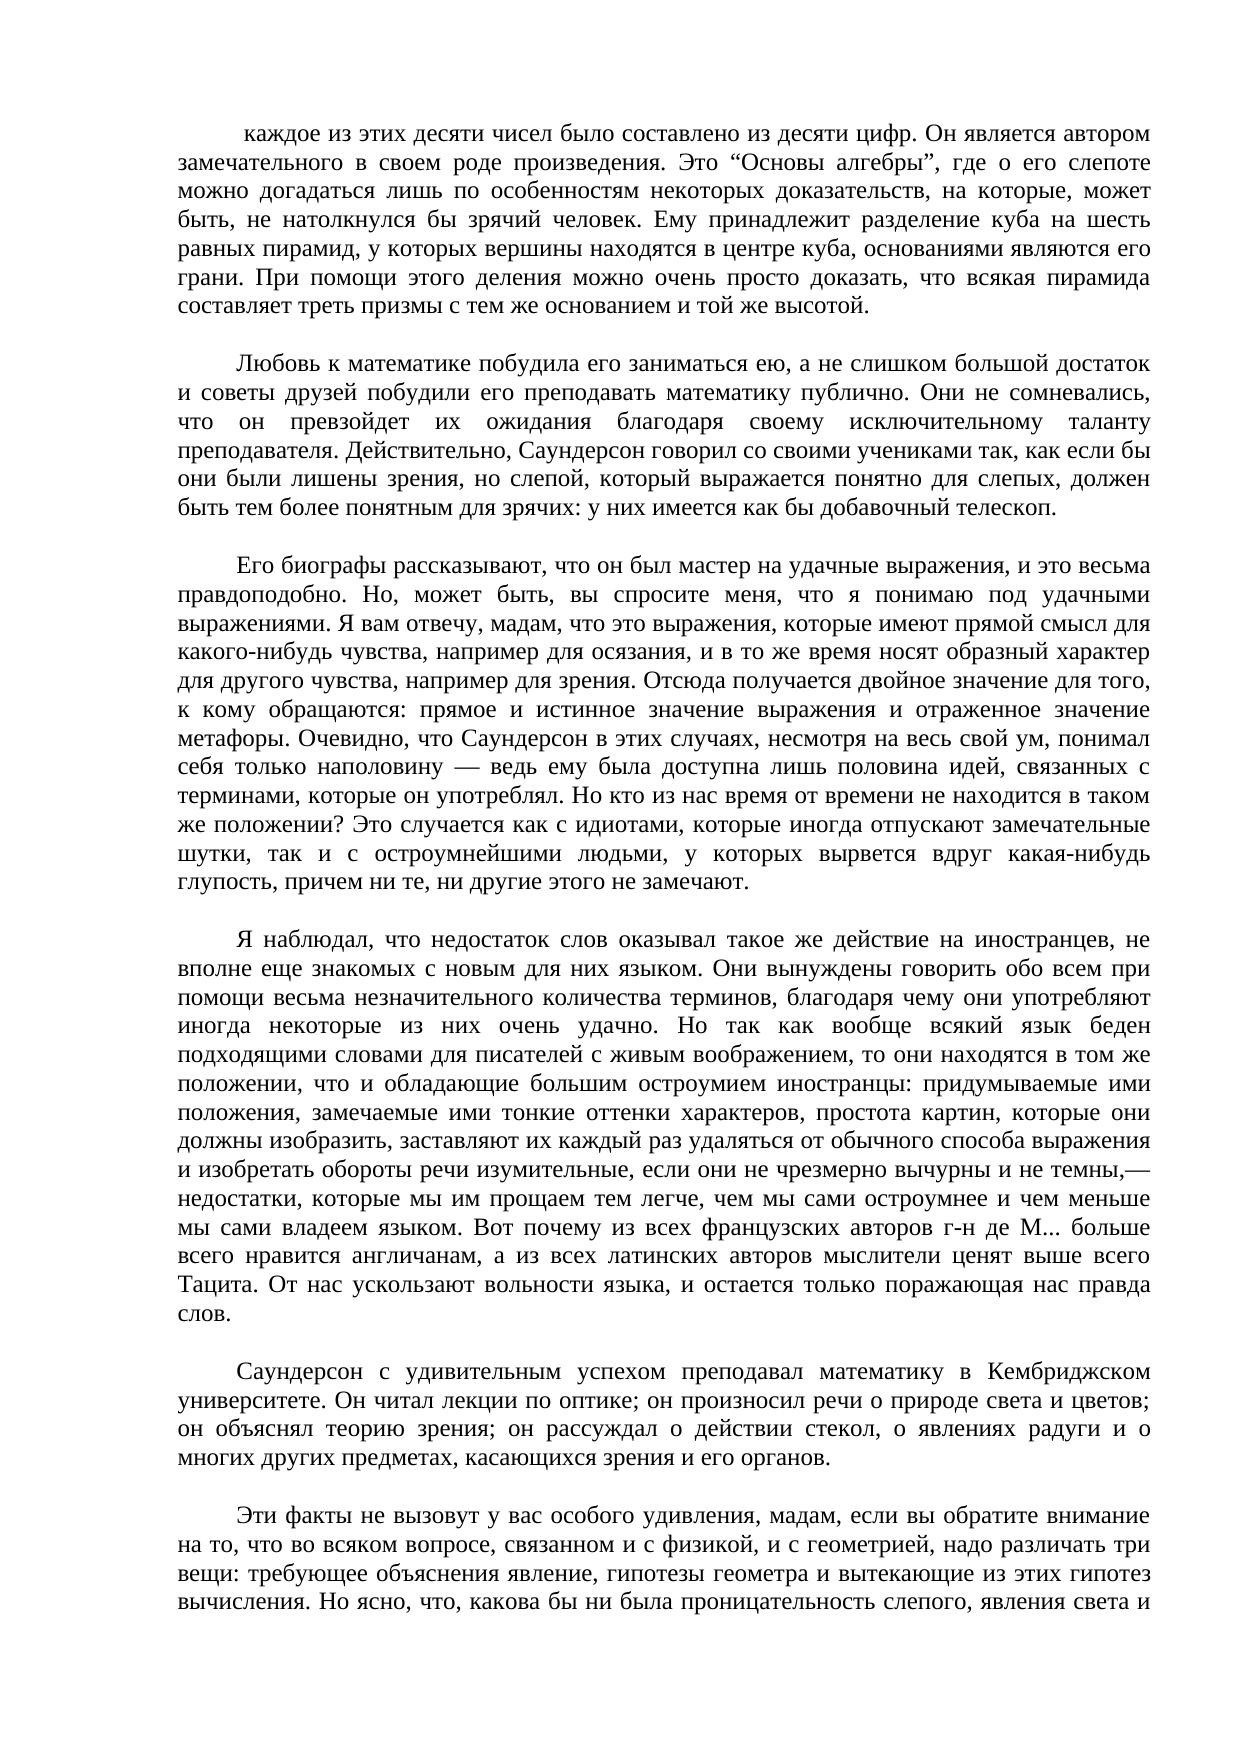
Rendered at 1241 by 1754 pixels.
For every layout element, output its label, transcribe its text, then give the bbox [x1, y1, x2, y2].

text Его биографы рассказывают, что он был мастер на удачные выражения, и это весьма правдоподобно. Но, может быть, вы спросите меня, что я понимаю под удачными выражениями. Я вам отвечу, мадам, что это выражения, которые имеют прямой смысл для какого-нибудь чувства, например для осязания, и в то же время носят образный характер для другого чувства, например для зрения. Отсюда получается двойное значение для того, к кому обращаются: прямое и истинное значение выражения и отраженное значение метафоры. Очевидно, что Саундерсон в этих случаях, несмотря на весь свой ум, понимал себя только наполовину — ведь ему была доступна лишь половина идей, связанных с терминами, которые он употреблял. Но кто из нас время от времени не находится в таком же положении? Это случается как с идиотами, которые иногда отпускают замечательные шутки, так и с остроумнейшими людьми, у которых вырвется вдруг какая-нибудь глупость, причем ни те, ни другие этого не замечают. [177, 550, 1152, 895]
text Саундерсон с удивительным успехом преподавал математику в Кембриджском университете. Он читал лекции по оптике; он произносил речи о природе света и цветов; он объяснял теорию зрения; он рассуждал о действии стекол, о явлениях радуги и о многих других предметах, касающихся зрения и его органов. [177, 1356, 1152, 1471]
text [177, 1500, 1152, 1615]
text Любовь к математике побудила его заниматься ею, а не слишком большой достаток и советы друзей побудили его преподавать математику публично. Они не сомневались, что он превзойдет их ожидания благодаря своему исключительному таланту преподавателя. Действительно, Саундерсон говорил со своими учениками так, как если бы они были лишены зрения, но слепой, который выражается понятно для слепых, должен быть тем более понятным для зрячих: у них имеется как бы добавочный телескоп. [177, 348, 1152, 521]
text каждое из этих десяти чисел было составлено из десяти цифр. Он является автором замечательного в своем роде произведения. Это “Основы алгебры”, где о его слепоте можно догадаться лишь по особенностям некоторых доказательств, на которые, может быть, не натолкнулся бы зрячий человек. Ему принадлежит разделение куба на шесть равных пирамид, у которых вершины находятся в центре куба, основаниями являются его грани. При помощи этого деления можно очень просто доказать, что всякая пирамида составляет треть призмы с тем же основанием и той же высотой. [177, 118, 1152, 319]
text Я наблюдал, что недостаток слов оказывал такое же действие на иностранцев, не вполне еще знакомых с новым для них языком. Они вынуждены говорить обо всем при помощи весьма незначительного количества терминов, благодаря чему они употребляют иногда некоторые из них очень удачно. Но так как вообще всякий язык беден подходящими словами для писателей с живым воображением, то они находятся в том же положении, что и обладающие большим остроумием иностранцы: придумываемые ими положения, замечаемые ими тонкие оттенки характеров, простота картин, которые они должны изобразить, заставляют их каждый раз удаляться от обычного способа выражения и изобретать обороты речи изумительные, если они не чрезмерно вычурны и не темны,— недостатки, которые мы им прощаем тем легче, чем мы сами остроумнее и чем меньше мы сами владеем языком. Вот почему из всех французских авторов г-н де М... больше всего нравится англичанам, а из всех латинских авторов мыслители ценят выше всего Тацита. От нас ускользают вольности языка, и остается только поражающая нас правда слов. [177, 924, 1152, 1327]
